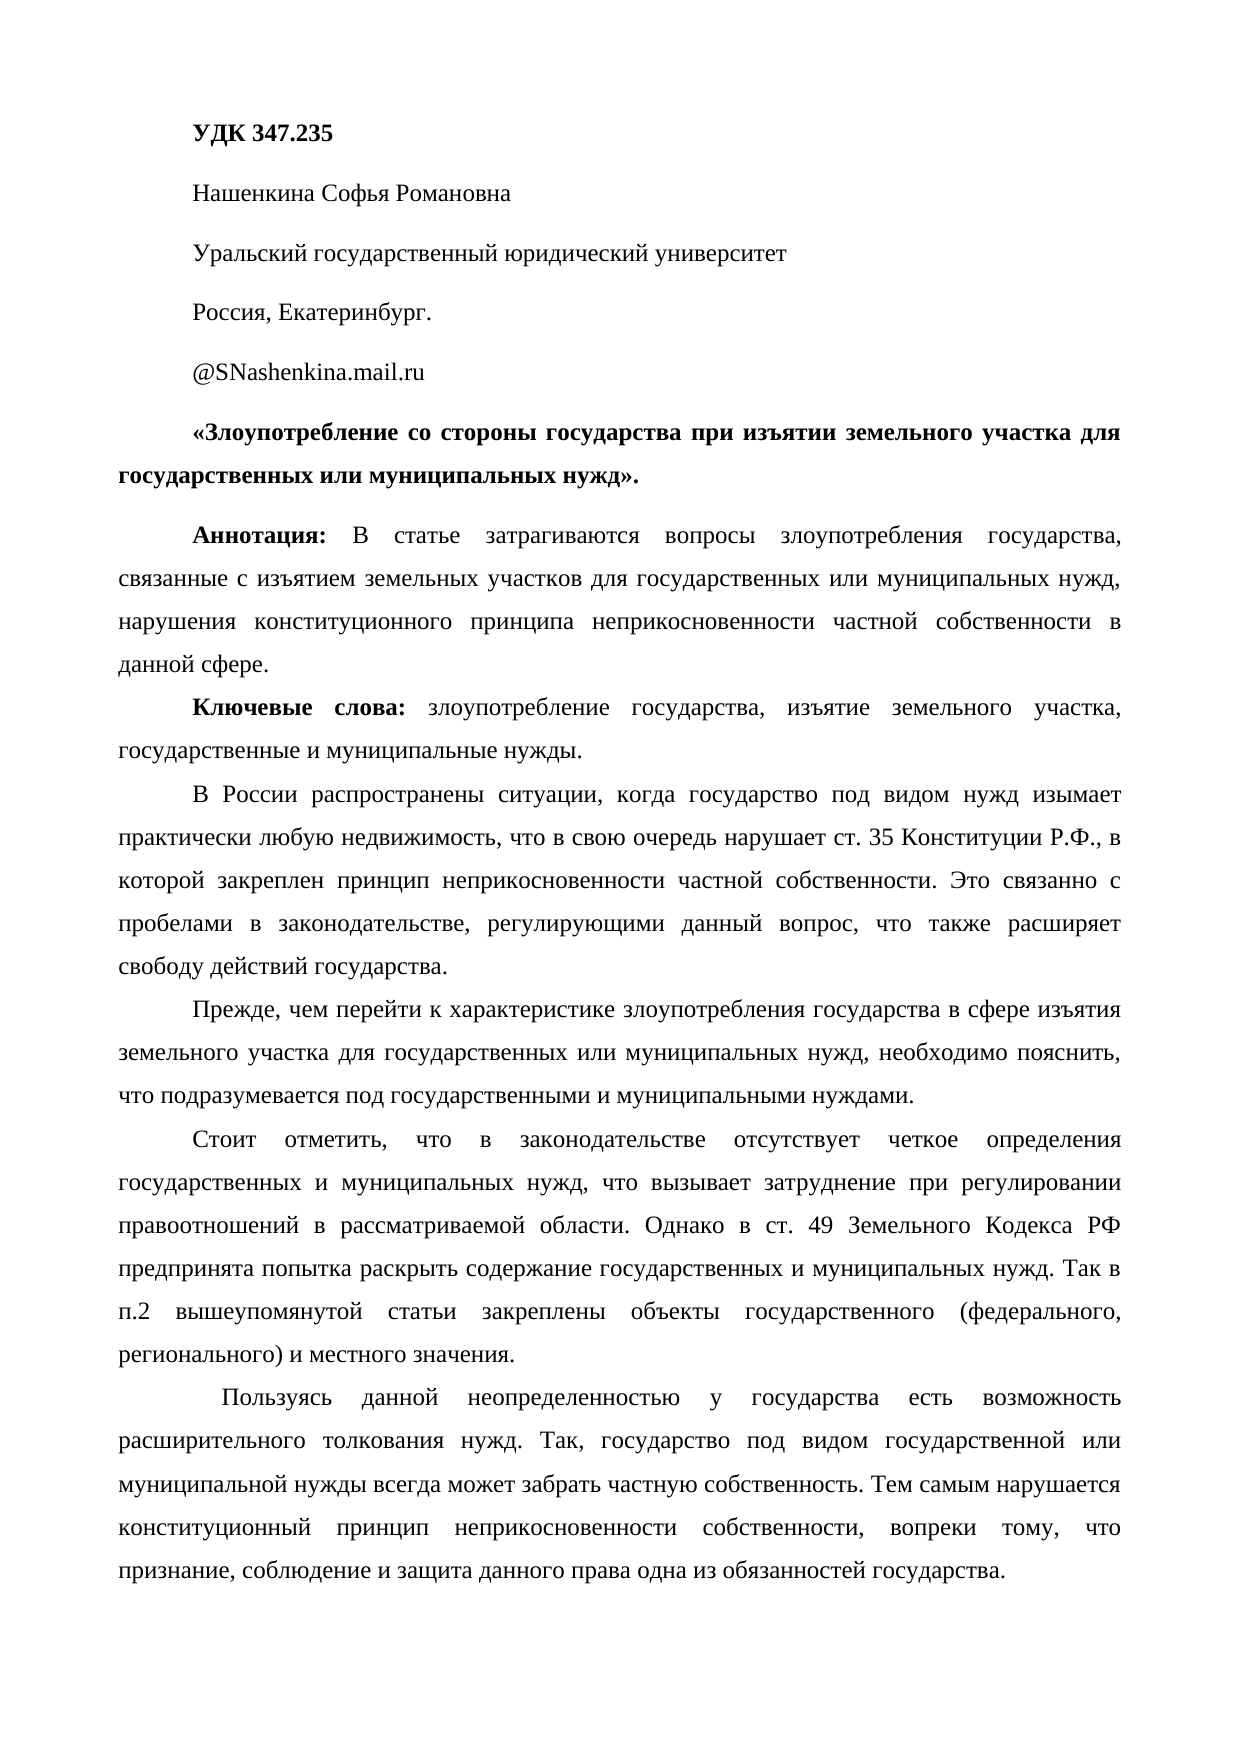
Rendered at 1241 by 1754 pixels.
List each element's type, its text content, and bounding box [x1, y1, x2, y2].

text Ключевые слова: злоупотребление государства, изъятие земельного участка, государственные и муниципальные нужды. [118, 692, 1122, 764]
text УДК 347.235 [118, 118, 1122, 147]
text @SNashenkina.mail.ru [118, 357, 1122, 386]
text Прежде, чем перейти к характеристике злоупотребления государства в сфере изъятия земельного участка для государственных или муниципальных нужд, необходимо пояснить, что подразумевается под государственными и муниципальными нуждами. [118, 994, 1122, 1109]
text Аннотация: В статье затрагиваются вопросы злоупотребления государства, связанные с изъятием земельных участков для государственных или муниципальных нужд, нарушения конституционного принципа неприкосновенности частной собственности в данной сфере. [118, 520, 1122, 678]
text В России распространены ситуации, когда государство под видом нужд изымает практически любую недвижимость, что в свою очередь нарушает ст. 35 Конституции Р.Ф., в которой закреплен принцип неприкосновенности частной собственности. Это связанно с пробелами в законодательстве, регулирующими данный вопрос, что также расширяет свободу действий государства. [118, 779, 1122, 980]
text Пользуясь данной неопределенностью у государства есть возможность расширительного толкования нужд. Так, государство под видом государственной или муниципальной нужды всегда может забрать частную собственность. Тем самым нарушается конституционный принцип неприкосновенности собственности, вопреки тому, что признание, соблюдение и защита данного права одна из обязанностей государства. [118, 1382, 1122, 1584]
text Нашенкина Софья Романовна [118, 178, 1122, 207]
text Уральский государственный юридический университет [118, 238, 1122, 266]
text Россия, Екатеринбург. [118, 297, 1122, 326]
text Стоит отметить, что в законодательстве отсутствует четкое определения государственных и муниципальных нужд, что вызывает затруднение при регулировании правоотношений в рассматриваемой области. Однако в ст. 49 Земельного Кодекса РФ предпринята попытка раскрыть содержание государственных и муниципальных нужд. Так в п.2 вышеупомянутой статьи закреплены объекты государственного (федерального, регионального) и местного значения. [118, 1124, 1122, 1368]
text «Злоупотребление со стороны государства при изъятии земельного участка для государственных или муниципальных нужд». [118, 417, 1122, 489]
